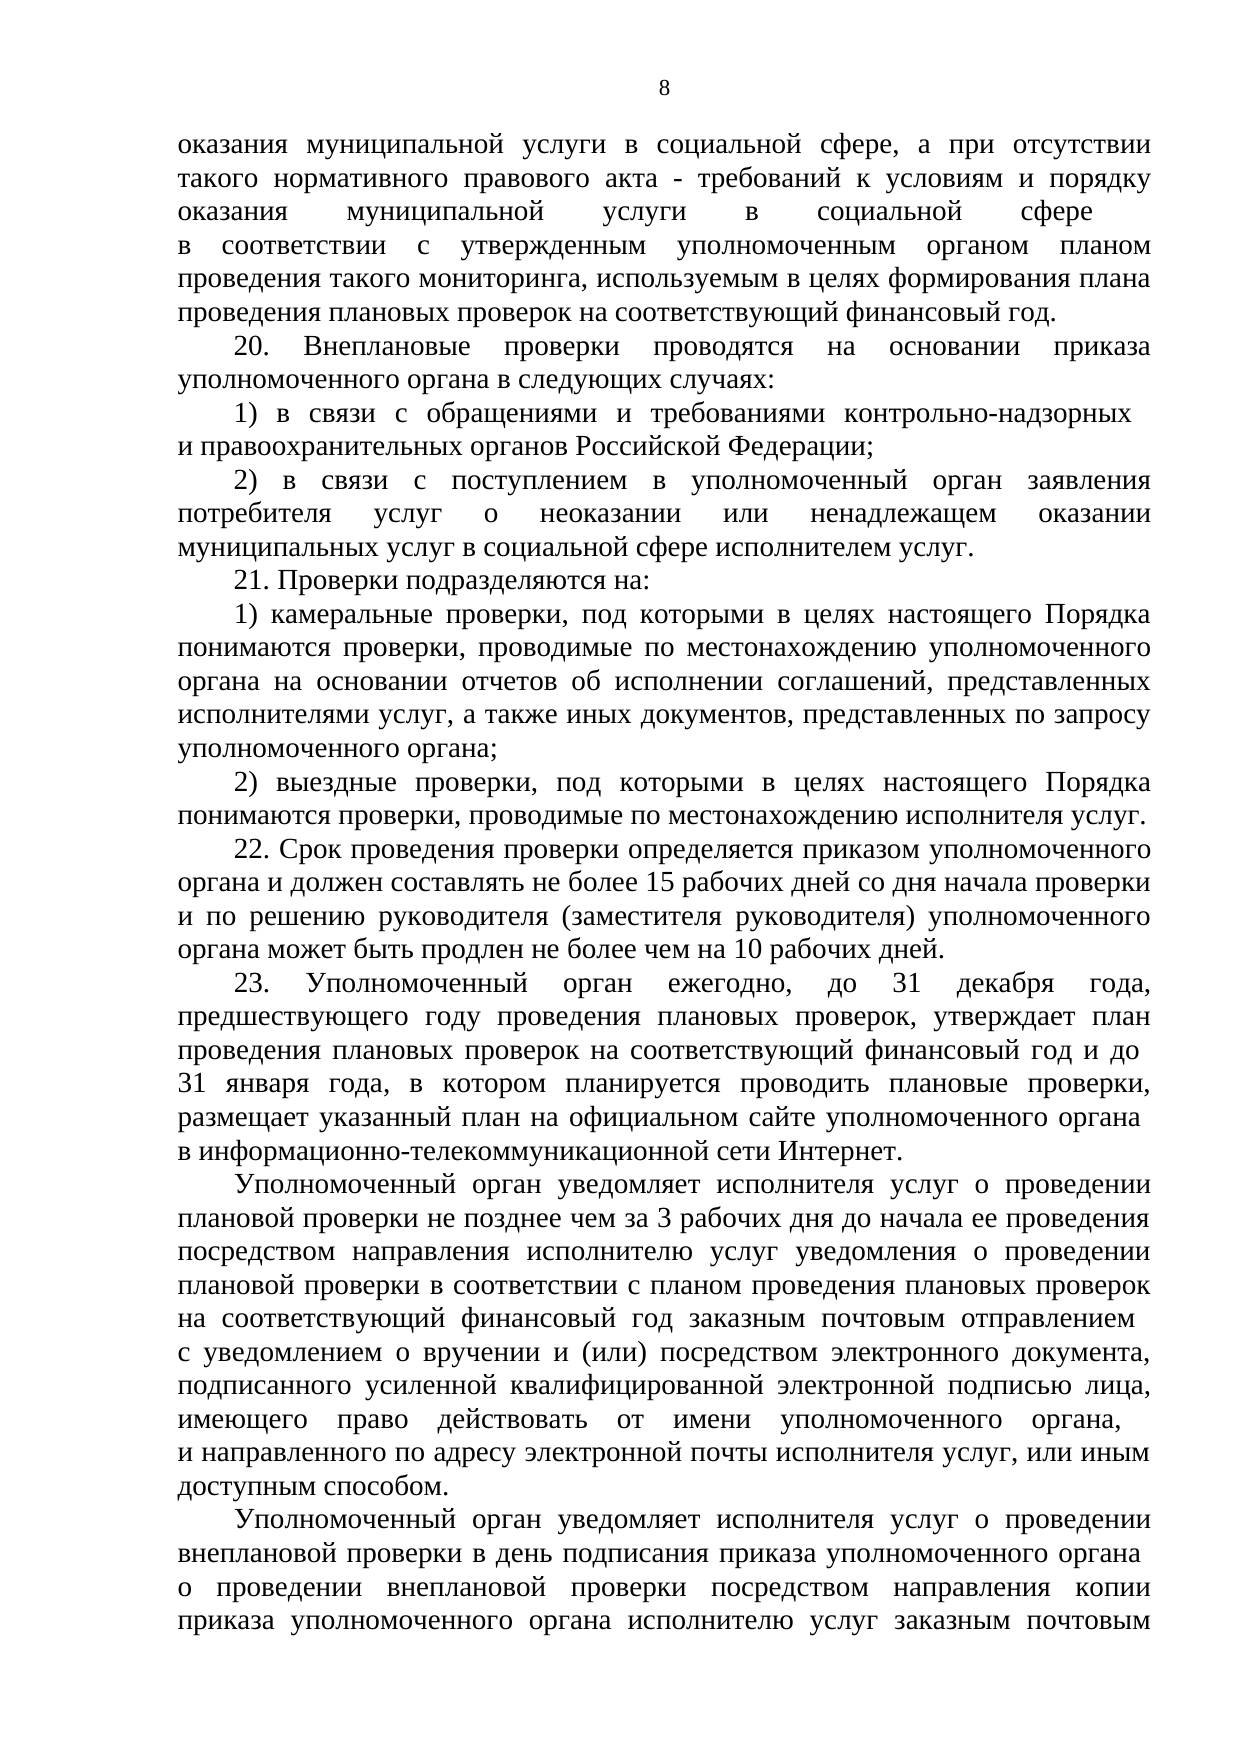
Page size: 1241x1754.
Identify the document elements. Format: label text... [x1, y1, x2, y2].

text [177, 126, 1152, 328]
text 1) камеральные проверки, под которыми в целях настоящего Порядка понимаются проверки, проводимые по местонахождению уполномоченного органа на основании отчетов об исполнении соглашений, представленных исполнителями услуг, а также иных документов, представленных по запросу уполномоченного органа; [177, 596, 1152, 764]
text 21. Проверки подразделяются на: [177, 562, 1152, 596]
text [177, 1502, 1152, 1636]
text 20. Внеплановые проверки проводятся на основании приказа уполномоченного органа в следующих случаях: [177, 328, 1152, 395]
text 1) в связи с обращениями и требованиями контрольно-надзорных и правоохранительных органов Российской Федерации; [177, 395, 1152, 462]
text 2) в связи с поступлением в уполномоченный орган заявления потребителя услуг о неоказании или ненадлежащем оказании муниципальных услуг в социальной сфере исполнителем услуг. [177, 462, 1152, 562]
text 2) выездные проверки, под которыми в целях настоящего Порядка понимаются проверки, проводимые по местонахождению исполнителя услуг. [177, 764, 1152, 831]
text 23. Уполномоченный орган ежегодно, до 31 декабря года, предшествующего году проведения плановых проверок, утверждает план проведения плановых проверок на соответствующий финансовый год и до 31 января года, в котором планируется проводить плановые проверки, размещает указанный план на официальном сайте уполномоченного органа в информационно-телекоммуникационной сети Интернет. [177, 965, 1152, 1166]
text Уполномоченный орган уведомляет исполнителя услуг о проведении плановой проверки не позднее чем за 3 рабочих дня до начала ее проведения посредством направления исполнителю услуг уведомления о проведении плановой проверки в соответствии с планом проведения плановых проверок на соответствующий финансовый год заказным почтовым отправлением с уведомлением о вручении и (или) посредством электронного документа, подписанного усиленной квалифицированной электронной подписью лица, имеющего право действовать от имени уполномоченного органа, и направленного по адресу электронной почты исполнителя услуг, или иным доступным способом. [177, 1166, 1152, 1502]
text 22. Срок проведения проверки определяется приказом уполномоченного органа и должен составлять не более 15 рабочих дней со дня начала проверки и по решению руководителя (заместителя руководителя) уполномоченного органа может быть продлен не более чем на 10 рабочих дней. [177, 831, 1152, 965]
